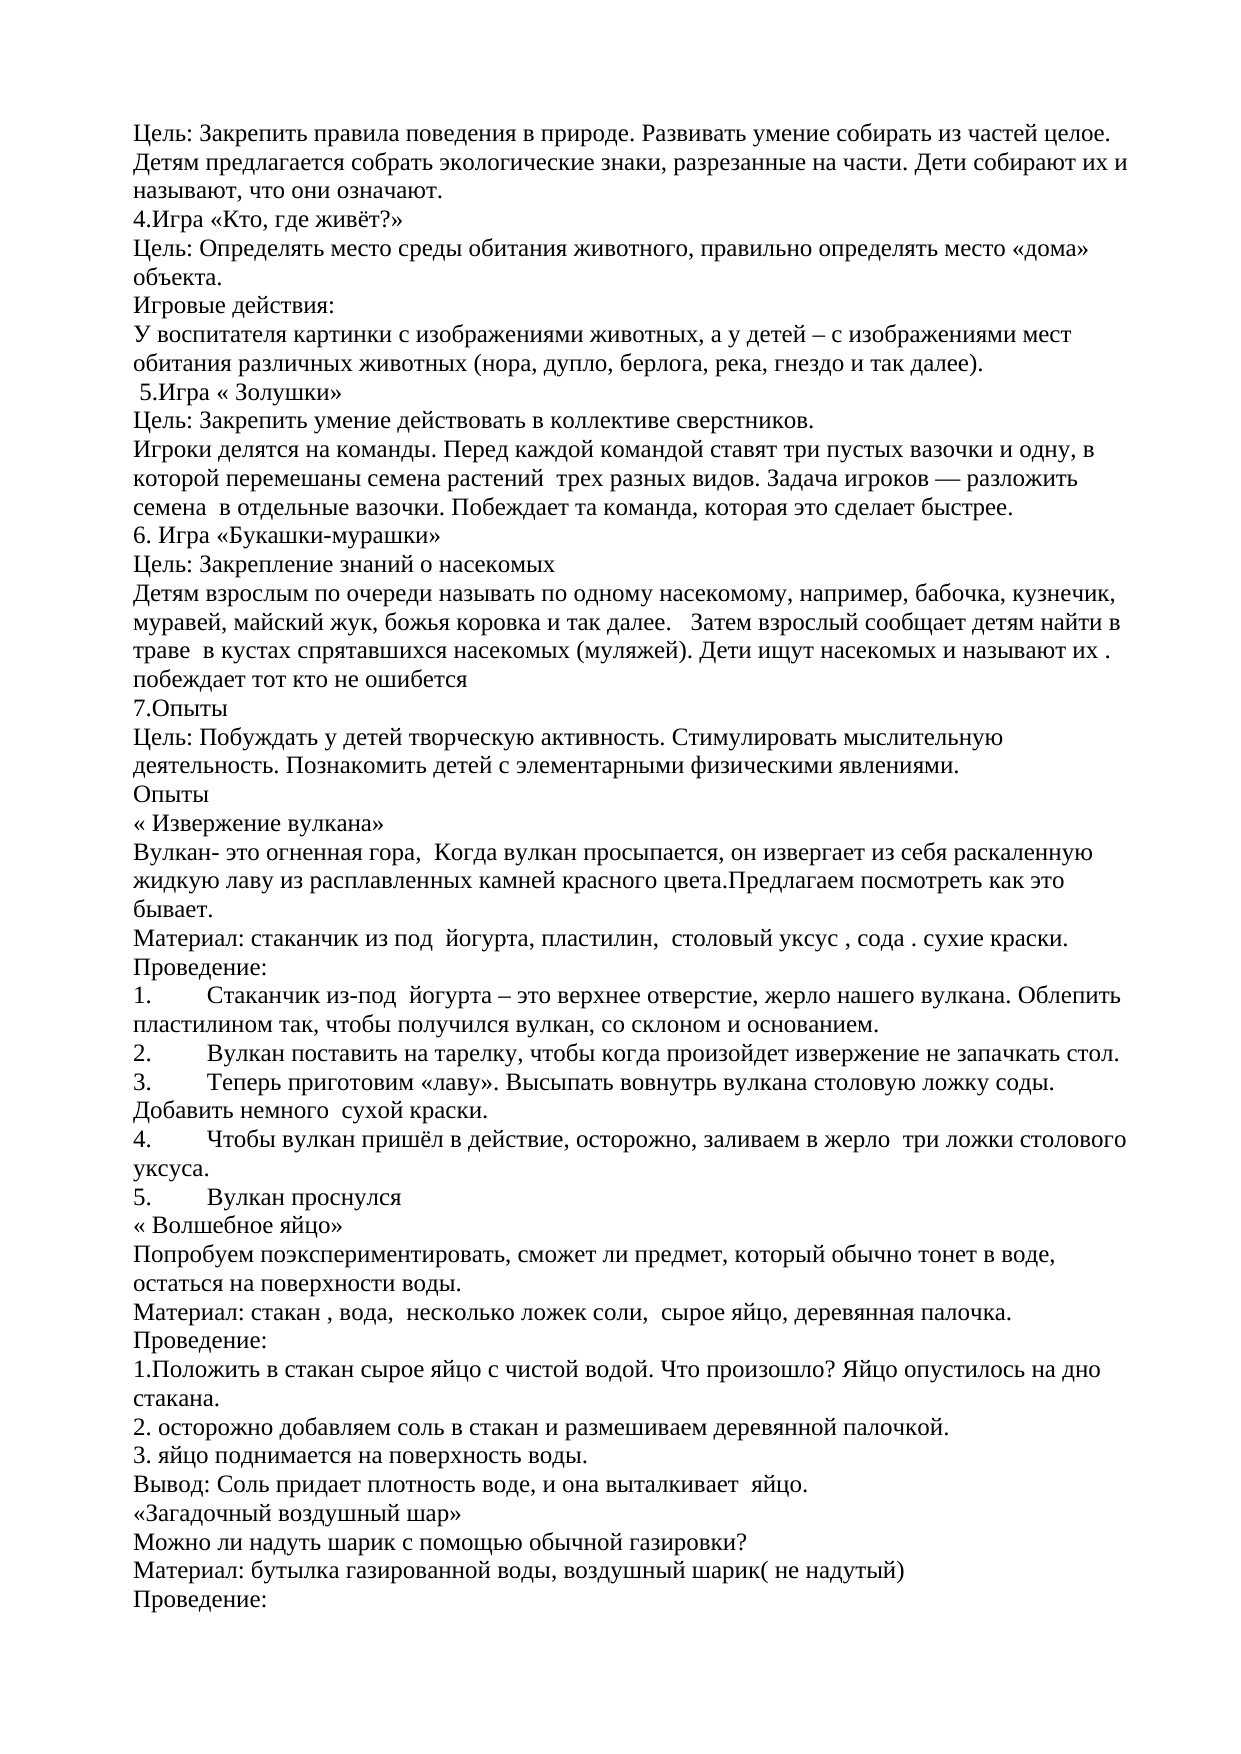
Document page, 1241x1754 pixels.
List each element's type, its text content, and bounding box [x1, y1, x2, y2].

text Вулкан- это огненная гора, Когда вулкан просыпается, он извергает из себя раскаленную жидкую лаву из расплавленных камней красного цвета.Предлагаем посмотреть как это бывает. [133, 837, 1152, 923]
text Опыты [133, 779, 1152, 808]
text Цель: Закрепить умение действовать в коллективе сверстников. [133, 406, 1152, 434]
text 1.Положить в стакан сырое яйцо с чистой водой. Что произошло? Яйцо опустилось на дно стакана. [133, 1354, 1152, 1412]
text 4. Чтобы вулкан пришёл в действие, осторожно, заливаем в жерло три ложки столового уксуса. [133, 1124, 1152, 1182]
text 3. Теперь приготовим «лаву». Высыпать вовнутрь вулкана столовую ложку соды. Добавить немного сухой краски. [133, 1067, 1152, 1124]
text 6. Игра «Букашки-мурашки» [133, 521, 1152, 549]
text Проведение: [133, 952, 1152, 981]
text 2. Вулкан поставить на тарелку, чтобы когда произойдет извержение не запачкать стол. [133, 1038, 1152, 1067]
text Материал: стакан , вода, несколько ложек соли, сырое яйцо, деревянная палочка. [133, 1297, 1152, 1326]
text Детям предлагается собрать экологические знаки, разрезанные на части. Дети собирают их и называют, что они означают. [133, 147, 1152, 204]
text Материал: стаканчик из под йогурта, пластилин, столовый уксус , сода . сухие краски. [133, 923, 1152, 952]
text «Загадочный воздушный шар» [133, 1498, 1152, 1527]
text Проведение: [133, 1326, 1152, 1354]
text 7.Опыты [133, 693, 1152, 722]
text Цель: Закрепление знаний о насекомых [133, 549, 1152, 578]
text 3. яйцо поднимается на поверхность воды. [133, 1441, 1152, 1469]
text Вывод: Соль придает плотность воде, и она выталкивает яйцо. [133, 1469, 1152, 1498]
text 5. Вулкан проснулся [133, 1182, 1152, 1211]
text Проведение: [133, 1584, 1152, 1613]
text 1. Стаканчик из-под йогурта – это верхнее отверстие, жерло нашего вулкана. Облепить пластилином так, чтобы получился вулкан, со склоном и основанием. [133, 981, 1152, 1038]
text 2. осторожно добавляем соль в стакан и размешиваем деревянной палочкой. [133, 1412, 1152, 1441]
text Цель: Определять место среды обитания животного, правильно определять место «дома» объекта. [133, 233, 1152, 291]
text У воспитателя картинки с изображениями животных, а у детей – с изображениями мест обитания различных животных (нора, дупло, берлога, река, гнездо и так далее). [133, 319, 1152, 377]
text « Извержение вулкана» [133, 808, 1152, 837]
text « Волшебное яйцо» [133, 1211, 1152, 1239]
text Детям взрослым по очереди называть по одному насекомому, например, бабочка, кузнечик, муравей, майский жук, божья коровка и так далее. Затем взрослый сообщает детям найти в траве в кустах спрятавшихся насекомых (муляжей). Дети ищут насекомых и называют их . побеждает тот кто не ошибется [133, 578, 1152, 693]
text Игроки делятся на команды. Перед каждой командой ставят три пустых вазочки и одну, в которой перемешаны семена растений трех разных видов. Задача игроков — разложить семена в отдельные вазочки. Побеждает та команда, которая это сделает быстрее. [133, 434, 1152, 521]
text Попробуем поэкспериментировать, сможет ли предмет, который обычно тонет в воде, остаться на поверхности воды. [133, 1239, 1152, 1297]
text Цель: Побуждать у детей творческую активность. Стимулировать мыслительную деятельность. Познакомить детей с элементарными физическими явлениями. [133, 722, 1152, 779]
text 4.Игра «Кто, где живёт?» [133, 204, 1152, 233]
text 5.Игра « Золушки» [133, 377, 1152, 406]
text Игровые действия: [133, 291, 1152, 319]
text Можно ли надуть шарик с помощью обычной газировки? [133, 1527, 1152, 1556]
text Цель: Закрепить правила поведения в природе. Развивать умение собирать из частей целое. [133, 118, 1152, 147]
text Материал: бутылка газированной воды, воздушный шарик( не надутый) [133, 1556, 1152, 1584]
